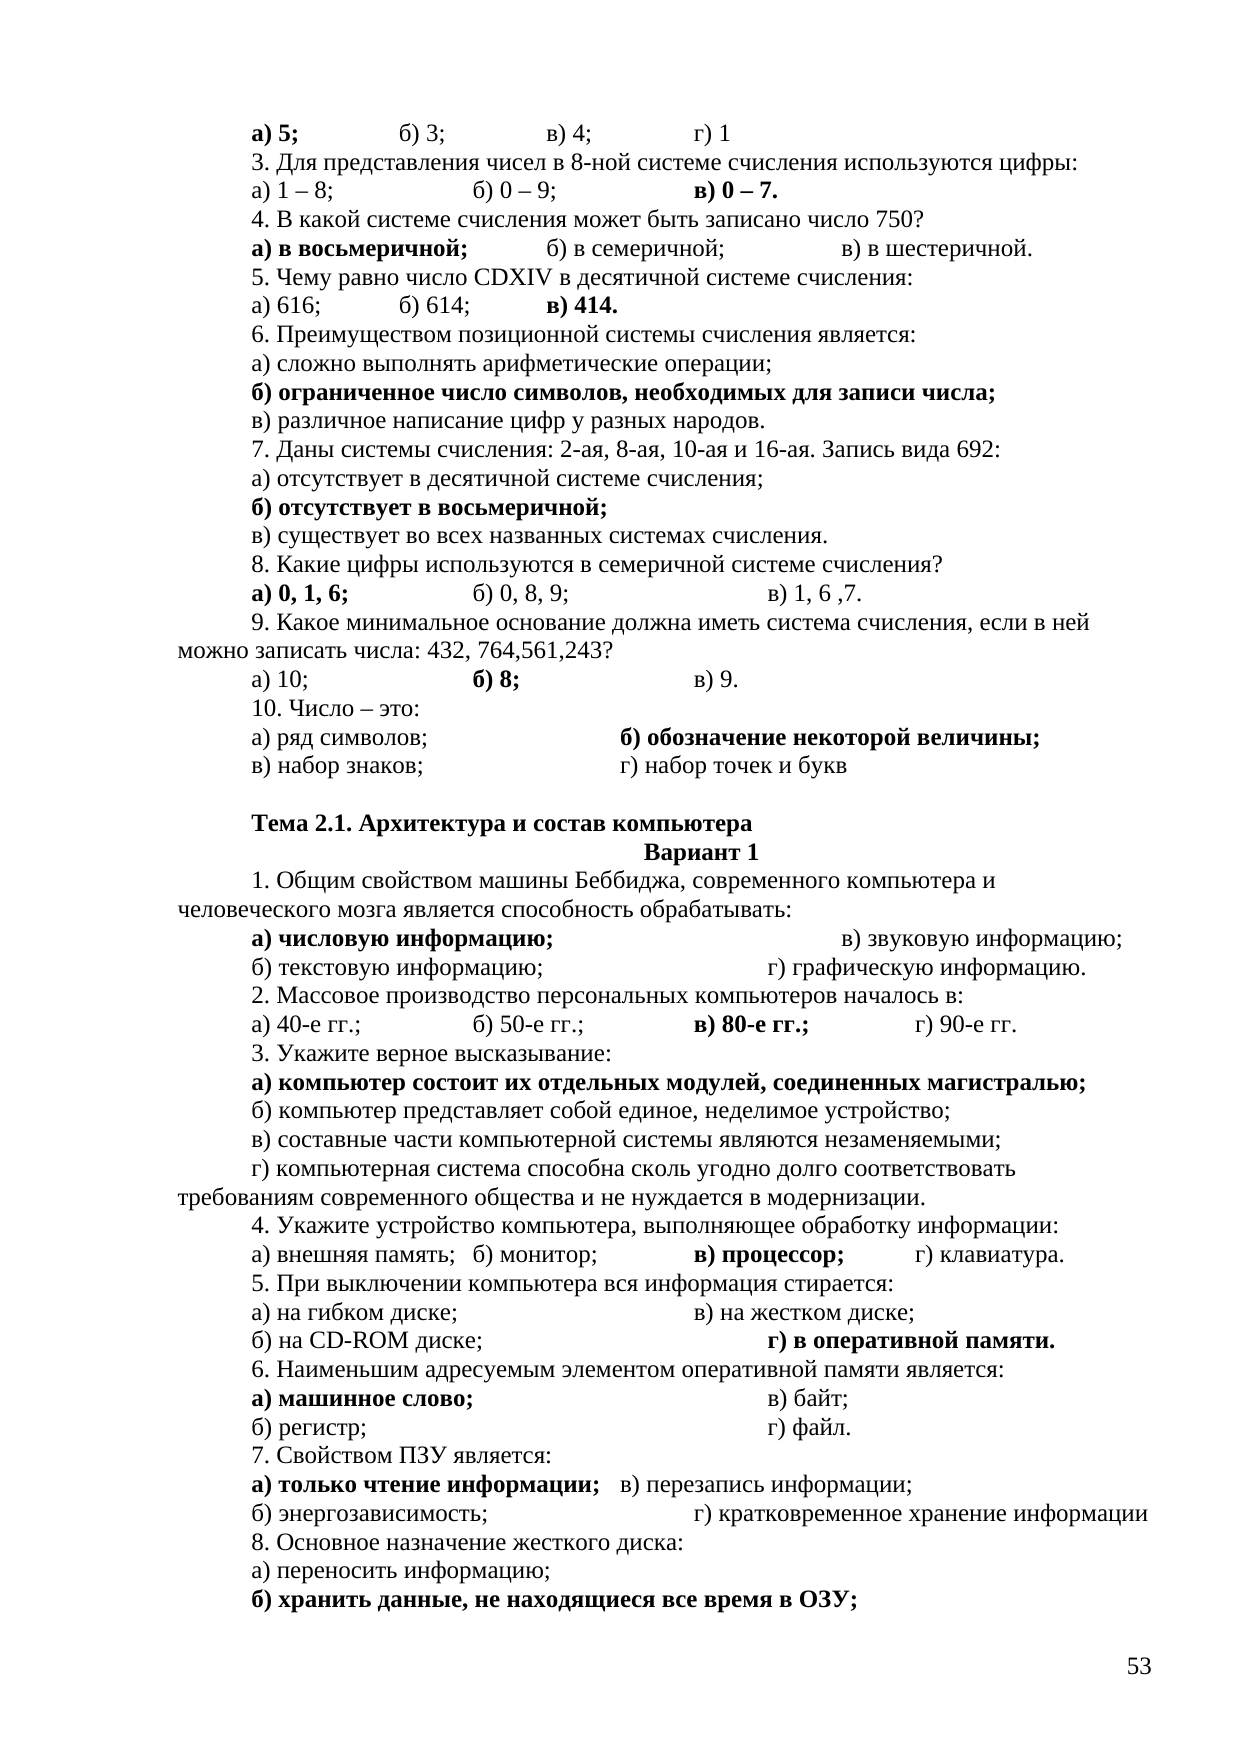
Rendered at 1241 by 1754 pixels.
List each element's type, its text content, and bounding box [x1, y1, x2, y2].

text 5. При выключении компьютера вся информация стирается: [177, 1268, 1152, 1297]
text а) внешняя память; б) монитор; в) процессор; г) клавиатура. [177, 1239, 1152, 1268]
text б) энергозависимость; г) кратковременное хранение информации [177, 1498, 1152, 1527]
text а) в восьмеричной; б) в семеричной; в) в шестеричной. [177, 233, 1152, 262]
text в) различное написание цифр у разных народов. [177, 406, 1152, 434]
text 4. В какой системе счисления может быть записано число 750? [177, 204, 1152, 233]
text а) машинное слово; в) байт; [177, 1383, 1152, 1412]
text а) сложно выполнять арифметические операции; [177, 348, 1152, 377]
text 7. Даны системы счисления: 2-ая, 8-ая, 10-ая и 16-ая. Запись вида 692: [177, 434, 1152, 463]
text в) существует во всех названных системах счисления. [177, 521, 1152, 549]
text а) на гибком диске; в) на жестком диске; [177, 1297, 1152, 1326]
text б) на CD-ROM диске; г) в оперативной памяти. [177, 1326, 1152, 1354]
text 8. Какие цифры используются в семеричной системе счисления? [177, 549, 1152, 578]
text б) отсутствует в восьмеричной; [177, 492, 1152, 521]
text а) 10; б) 8; в) 9. [177, 664, 1152, 693]
text 7. Свойством ПЗУ является: [177, 1441, 1152, 1469]
text а) 40-е гг.; б) 50-е гг.; в) 80-е гг.; г) 90-е гг. [177, 1009, 1152, 1038]
text а) только чтение информации; в) перезапись информации; [177, 1469, 1152, 1498]
text 3. Для представления чисел в 8-ной системе счисления используются цифры: [177, 147, 1152, 176]
text 4. Укажите устройство компьютера, выполняющее обработку информации: [177, 1211, 1152, 1239]
text а) 616; б) 614; в) 414. [177, 291, 1152, 319]
text 6. Преимуществом позиционной системы счисления является: [177, 319, 1152, 348]
text г) компьютерная система способна сколь угодно долго соответствовать требованиям современного общества и не нуждается в модернизации. [177, 1153, 1152, 1211]
text а) 0, 1, 6; б) 0, 8, 9; в) 1, 6 ,7. [177, 578, 1152, 607]
text а) 1 – 8; б) 0 – 9; в) 0 – 7. [177, 176, 1152, 204]
text б) текстовую информацию; г) графическую информацию. [177, 952, 1152, 981]
text а) числовую информацию; в) звуковую информацию; [177, 923, 1152, 952]
text а) 5; б) 3; в) 4; г) 1 [177, 118, 1152, 147]
text Вариант 1 [177, 837, 1152, 866]
text 10. Число – это: [177, 693, 1152, 722]
text 5. Чему равно число CDXIV в десятичной системе счисления: [177, 262, 1152, 291]
text в) составные части компьютерной системы являются незаменяемыми; [177, 1124, 1152, 1153]
text 2. Массовое производство персональных компьютеров началось в: [177, 981, 1152, 1009]
text 1. Общим свойством машины Беббиджа, современного компьютера и человеческого мозга является способность обрабатывать: [177, 866, 1152, 923]
text б) ограниченное число символов, необходимых для записи числа; [177, 377, 1152, 406]
text в) набор знаков; г) набор точек и букв [177, 751, 1152, 779]
text 8. Основное назначение жесткого диска: [177, 1527, 1152, 1556]
text 3. Укажите верное высказывание: [177, 1038, 1152, 1067]
text а) ряд символов; б) обозначение некоторой величины; [177, 722, 1152, 751]
text 9. Какое минимальное основание должна иметь система счисления, если в ней можно записать числа: 432, 764,561,243? [177, 607, 1152, 664]
text а) компьютер состоит их отдельных модулей, соединенных магистралью; [177, 1067, 1152, 1096]
text а) переносить информацию; [177, 1556, 1152, 1584]
text б) хранить данные, не находящиеся все время в ОЗУ; [177, 1584, 1152, 1613]
text Тема 2.1. Архитектура и состав компьютера [177, 808, 1152, 837]
text 6. Наименьшим адресуемым элементом оперативной памяти является: [177, 1354, 1152, 1383]
text б) компьютер представляет собой единое, неделимое устройство; [177, 1096, 1152, 1124]
text а) отсутствует в десятичной системе счисления; [177, 463, 1152, 492]
text б) регистр; г) файл. [177, 1412, 1152, 1441]
